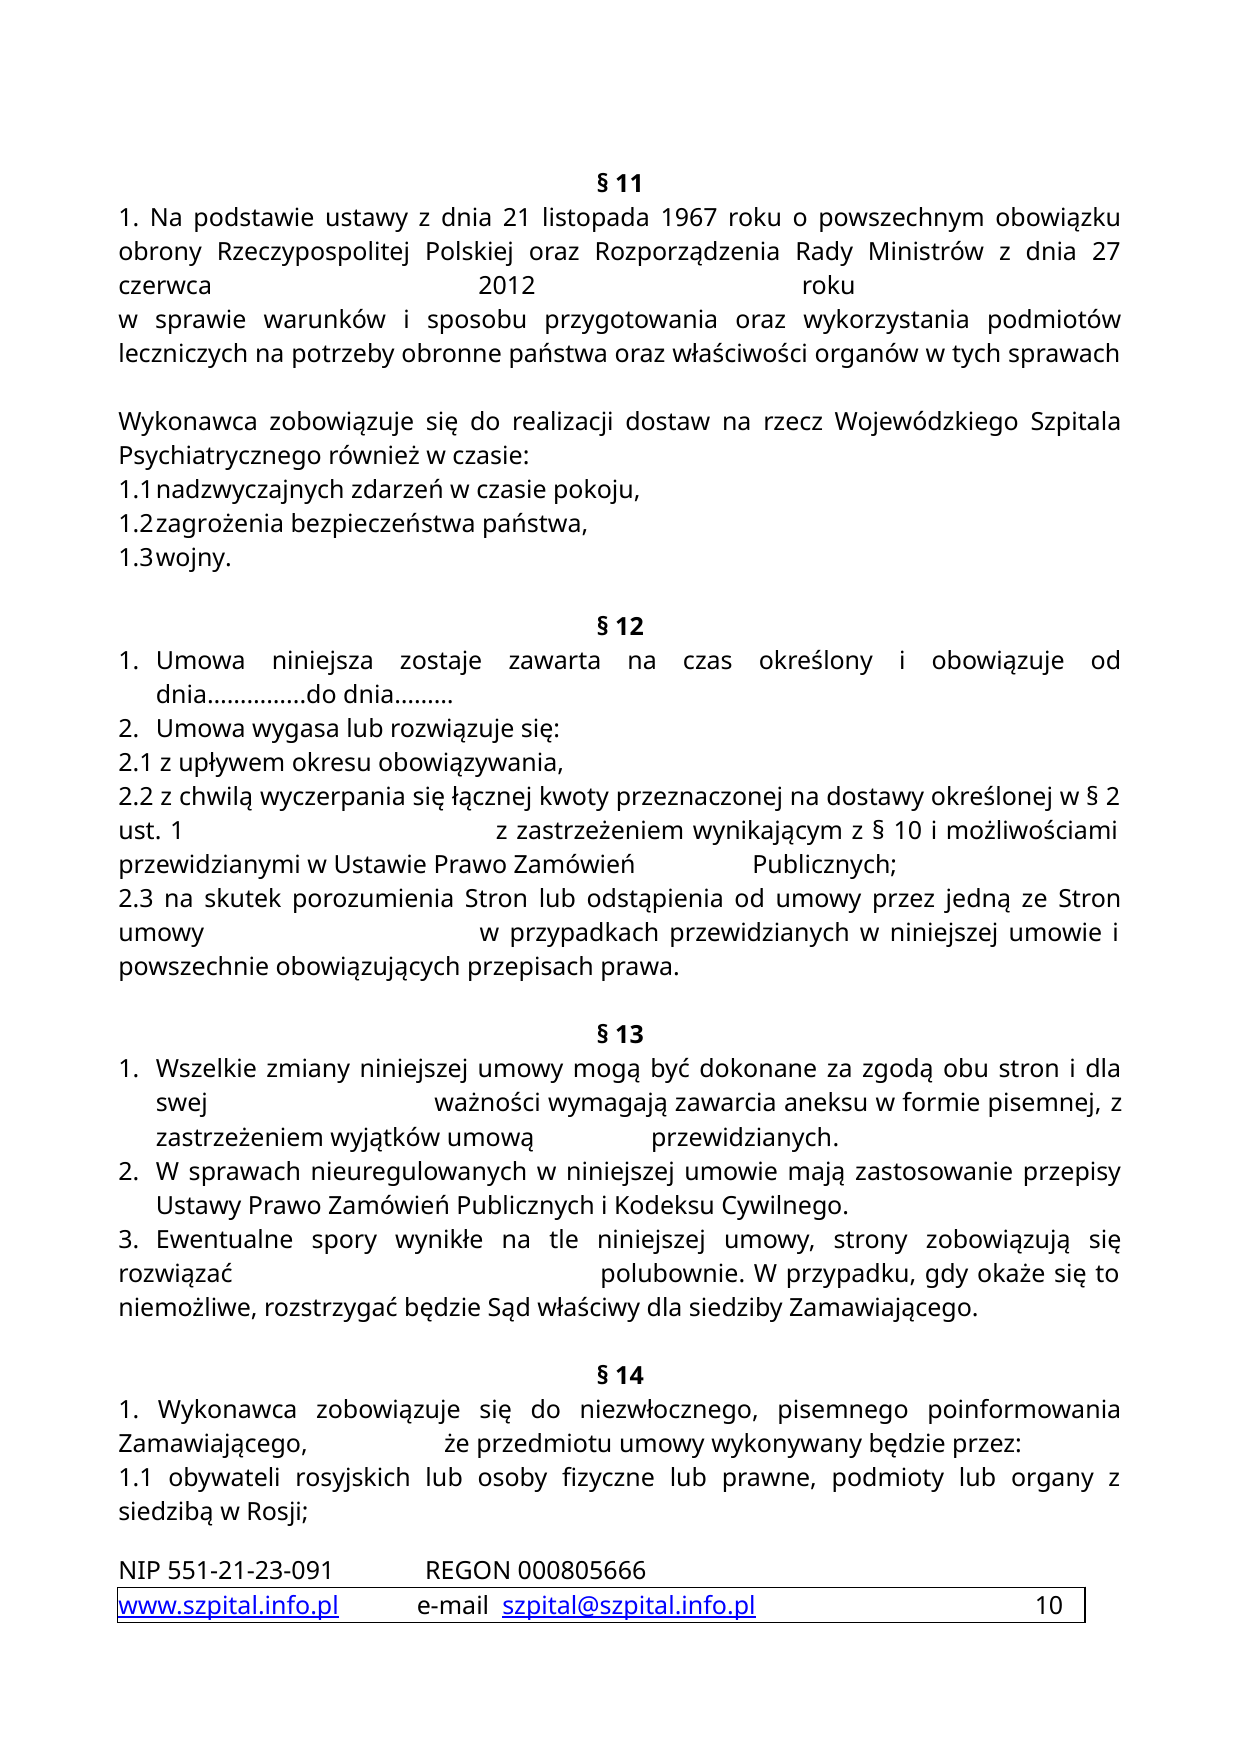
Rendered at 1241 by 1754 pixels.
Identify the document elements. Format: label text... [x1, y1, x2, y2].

list Ewentualne spory wynikłe na tle niniejszej umowy, strony zobowiązują się rozwiązać polubownie. W przypadku, gdy okaże się to niemożliwe, rozstrzygać będzie Sąd właściwy dla siedziby Zamawiającego. [118, 1221, 1122, 1323]
text 2.3 na skutek porozumienia Stron lub odstąpienia od umowy przez jedną ze Stron umowy w przypadkach przewidzianych w niniejszej umowie i powszechnie obowiązujących przepisach prawa. [118, 881, 1122, 983]
list Umowa wygasa lub rozwiązuje się: [118, 710, 1122, 744]
list nadzwyczajnych zdarzeń w czasie pokoju, [118, 472, 1122, 506]
list W sprawach nieuregulowanych w niniejszej umowie mają zastosowanie przepisy Ustawy Prawo Zamówień Publicznych i Kodeksu Cywilnego. [118, 1153, 1122, 1221]
text 2.1 z upływem okresu obowiązywania, [118, 744, 1122, 778]
list wojny. [118, 540, 1122, 574]
list zagrożenia bezpieczeństwa państwa, [118, 506, 1122, 540]
list Umowa niniejsza zostaje zawarta na czas określony i obowiązuje od dnia…………...do dnia……… [118, 642, 1122, 710]
text 1.1 obywateli rosyjskich lub osoby fizyczne lub prawne, podmioty lub organy z siedzibą w Rosji; [118, 1460, 1122, 1528]
list Wszelkie zmiany niniejszej umowy mogą być dokonane za zgodą obu stron i dla swej ważności wymagają zawarcia aneksu w formie pisemnej, z zastrzeżeniem wyjątków umową przewidzianych. [118, 1051, 1122, 1153]
text § 14 [118, 1358, 1122, 1392]
text 1. Wykonawca zobowiązuje się do niezwłocznego, pisemnego poinformowania Zamawiającego, że przedmiotu umowy wykonywany będzie przez: [118, 1392, 1122, 1460]
text 1. Na podstawie ustawy z dnia 21 listopada 1967 roku o powszechnym obowiązku obrony Rzeczypospolitej Polskiej oraz Rozporządzenia Rady Ministrów z dnia 27 czerwca 2012 roku w sprawie warunków i sposobu przygotowania oraz wykorzystania podmiotów leczniczych na potrzeby obronne państwa oraz właściwości organów w tych sprawach Wykonawca zobowiązuje się do realizacji dostaw na rzecz Wojewódzkiego Szpitala Psychiatrycznego również w czasie: [118, 199, 1122, 472]
text § 11 [118, 165, 1122, 199]
text § 12 [118, 608, 1122, 642]
text § 13 [118, 1017, 1122, 1051]
text 2.2 z chwilą wyczerpania się łącznej kwoty przeznaczonej na dostawy określonej w § 2 ust. 1 z zastrzeżeniem wynikającym z § 10 i możliwościami przewidzianymi w Ustawie Prawo Zamówień Publicznych; [118, 778, 1122, 881]
